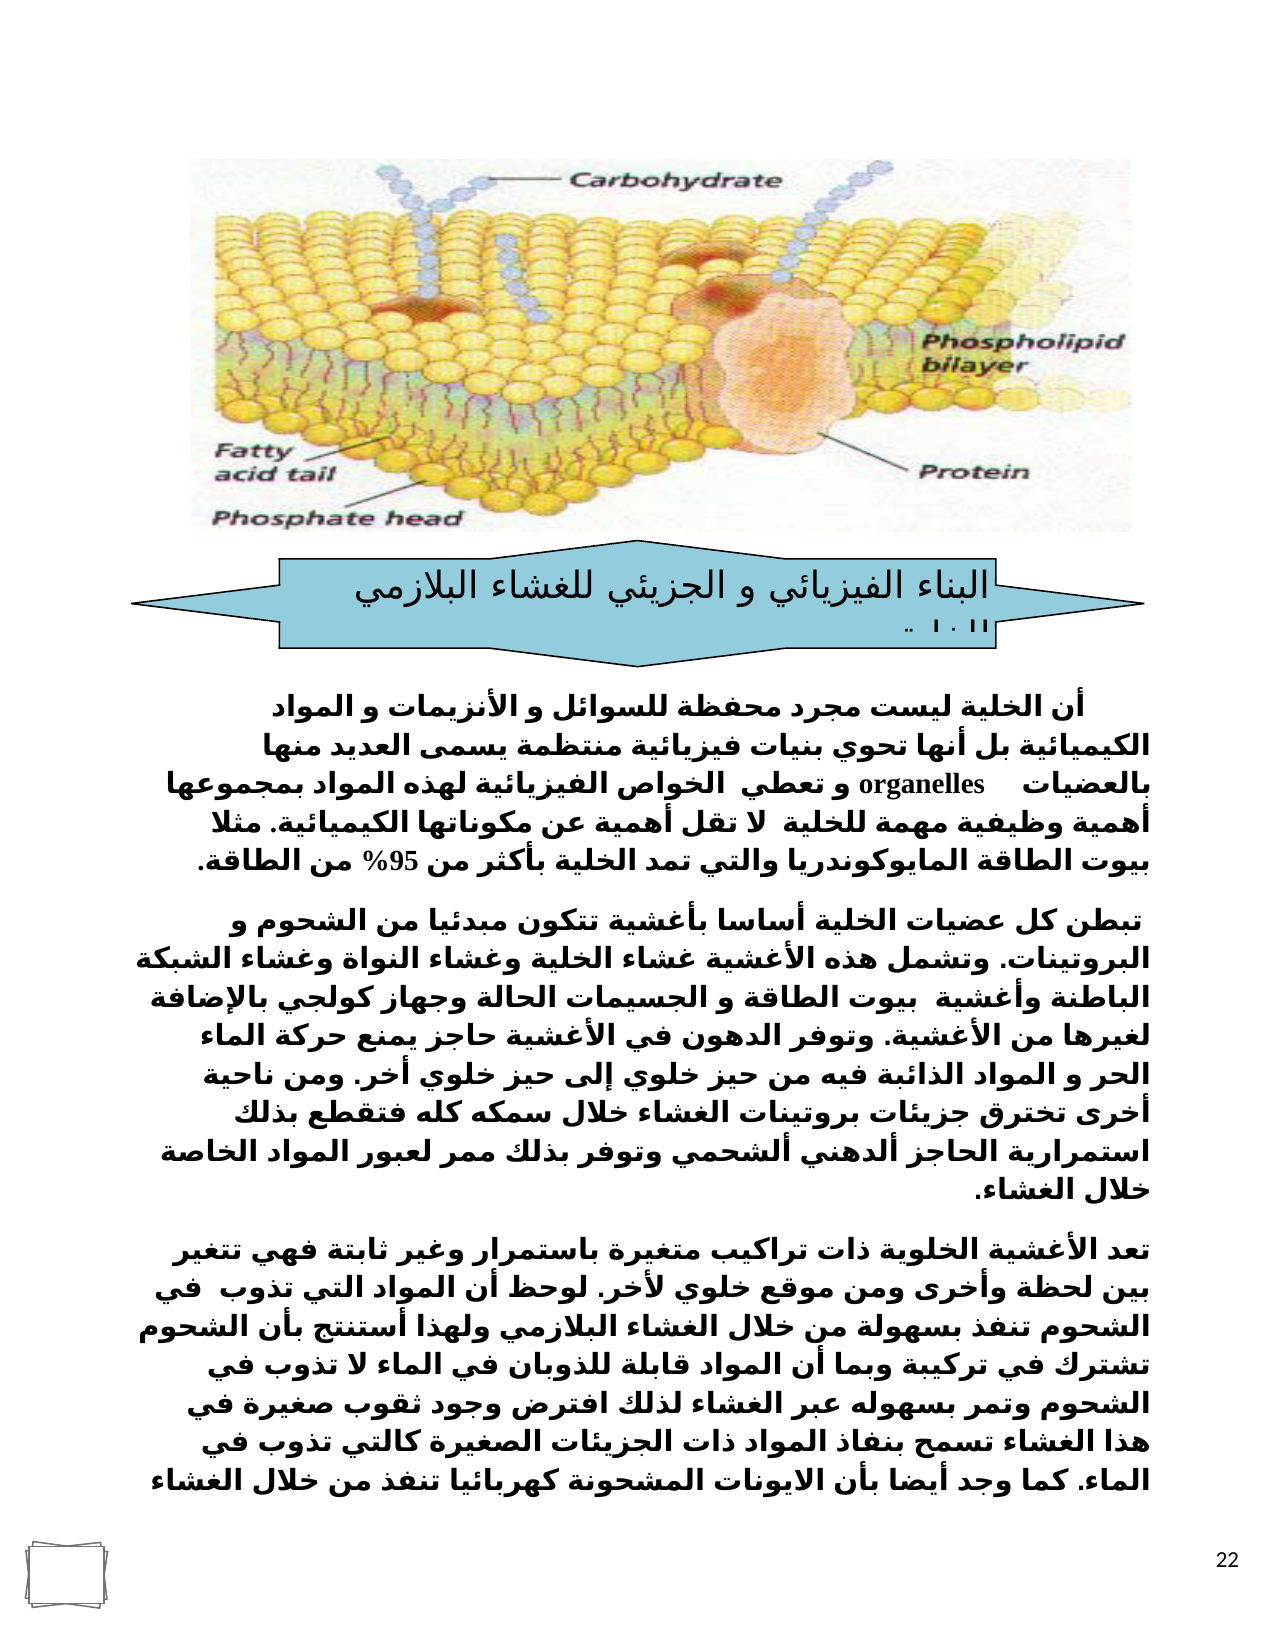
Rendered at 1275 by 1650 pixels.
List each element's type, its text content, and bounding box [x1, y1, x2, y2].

text أن الخلية ليست مجرد محفظة للسوائل و الأنزيمات و المواد الكيميائية بل أنها تحوي بنيات فيزيائية منتظمة يسمى العديد منها بالعضيات organelles و تعطي الخواص الفيزيائية لهذه المواد بمجموعها أهمية وظيفية مهمة للخلية لا تقل أهمية عن مكوناتها الكيميائية. مثلا بيوت الطاقة المايوكوندريا والتي تمد الخلية بأكثر من 95% من الطاقة. [133, 689, 1152, 877]
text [133, 1232, 1152, 1497]
text تبطن كل عضيات الخلية أساسا بأغشية تتكون مبدئيا من الشحوم و البروتينات. وتشمل هذه الأغشية غشاء الخلية وغشاء النواة وغشاء الشبكة الباطنة وأغشية بيوت الطاقة و الجسيمات الحالة وجهاز كولجي بالإضافة لغيرها من الأغشية. وتوفر الدهون في الأغشية حاجز يمنع حركة الماء الحر و المواد الذائبة فيه من حيز خلوي إلى حيز خلوي أخر. ومن ناحية أخرى تخترق جزيئات بروتينات الغشاء خلال سمكه كله فتقطع بذلك استمرارية الحاجز ألدهني ألشحمي وتوفر بذلك ممر لعبور المواد الخاصة خلال الغشاء. [133, 903, 1152, 1206]
